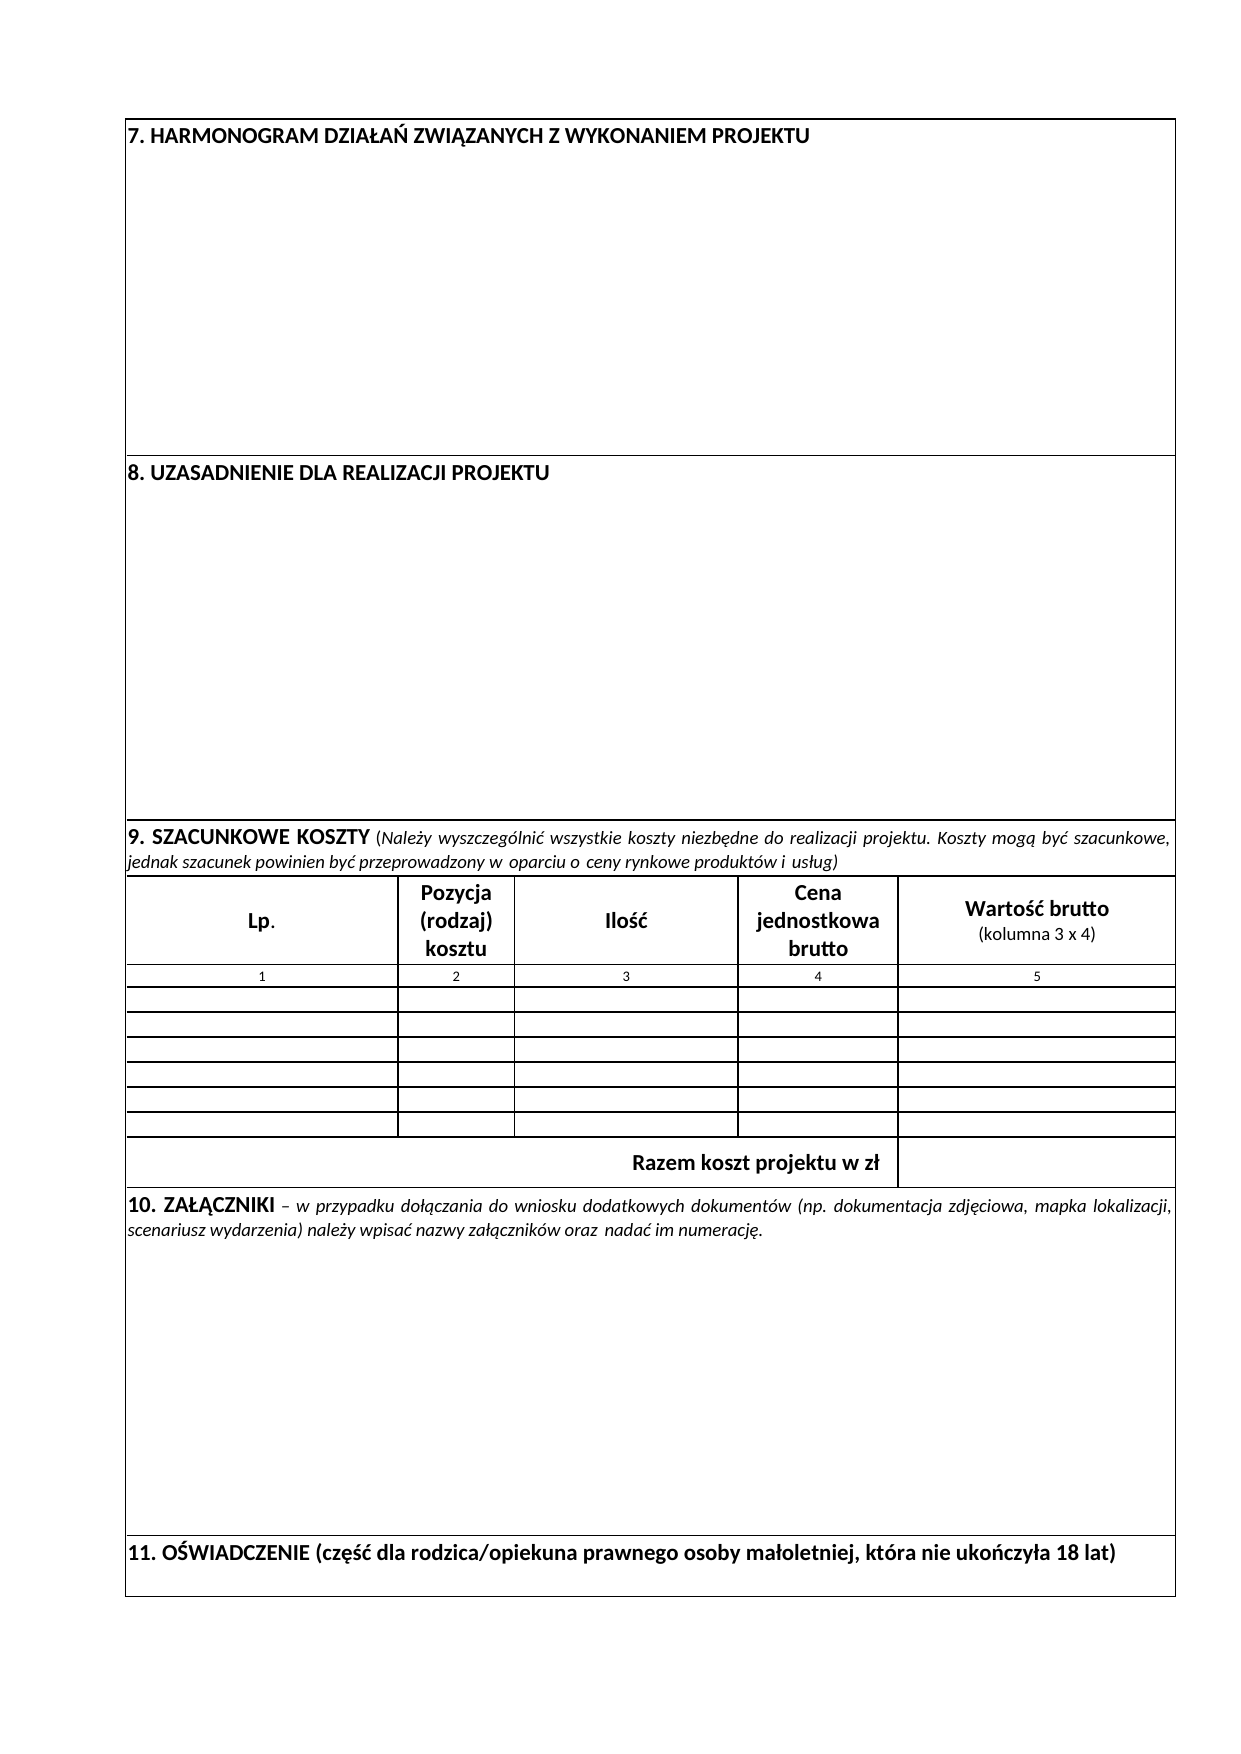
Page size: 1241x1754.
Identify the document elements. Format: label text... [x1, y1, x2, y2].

table_cell [399, 988, 514, 1011]
table_cell [126, 1112, 397, 1136]
table_cell [126, 1062, 397, 1086]
table_cell [126, 1012, 397, 1036]
table_cell [739, 1038, 897, 1061]
table_cell [515, 1088, 737, 1111]
table_cell Cena jednostkowa brutto [739, 877, 897, 964]
table_cell Ilość [515, 877, 737, 964]
table_cell 7. HARMONOGRAM DZIAŁAŃ ZWIĄZANYCH Z WYKONANIEM PROJEKTU [126, 120, 1175, 454]
table_cell [399, 1013, 514, 1036]
table_cell 3 [515, 965, 737, 986]
table_cell Wartość brutto (kolumna 3 x 4) [899, 877, 1175, 964]
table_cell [126, 1536, 1175, 1596]
table_cell 5 [899, 965, 1175, 986]
table_cell [899, 1013, 1175, 1036]
table_cell 10. ZAŁĄCZNIKI – w przypadku dołączania do wniosku dodatkowych dokumentów (np. dokumentacja zdjęciowa, mapka lokalizacji, scenariusz wydarzenia) należy wpisać nazwy załączników oraz nadać im numerację. [126, 1188, 1175, 1535]
table_cell [126, 1087, 397, 1111]
table_cell [399, 1038, 514, 1061]
table_cell 1 [126, 965, 397, 986]
table_cell [739, 1113, 897, 1136]
table_cell [399, 1063, 514, 1086]
table_cell [126, 1037, 397, 1061]
table_cell Razem koszt projektu w zł [126, 1137, 897, 1187]
table_cell 9. SZACUNKOWE KOSZTY (Należy wyszczególnić wszystkie koszty niezbędne do realizacji projektu. Koszty mogą być szacunkowe, jednak szacunek powinien być przeprowadzony w oparciu o ceny rynkowe produktów i usług) [126, 820, 1175, 875]
table_cell [399, 1088, 514, 1111]
table_cell [126, 987, 397, 1011]
table_cell [515, 1013, 737, 1036]
table_cell [899, 988, 1175, 1011]
table_cell Pozycja (rodzaj) kosztu [399, 877, 514, 964]
table_cell [899, 1038, 1175, 1061]
table_cell Lp. [126, 876, 397, 964]
table_cell [739, 1088, 897, 1111]
table_cell [515, 1038, 737, 1061]
table_cell [399, 1113, 514, 1136]
table_cell [739, 988, 897, 1011]
table_cell [899, 1113, 1175, 1136]
table_cell [515, 988, 737, 1011]
table_cell [515, 1113, 737, 1136]
table_cell [739, 1013, 897, 1036]
table_cell 4 [739, 965, 897, 986]
table_cell [739, 1063, 897, 1086]
table_cell [899, 1138, 1175, 1187]
table_cell [899, 1088, 1175, 1111]
table_cell [515, 1063, 737, 1086]
table_cell 2 [399, 965, 514, 986]
table_cell 8. UZASADNIENIE DLA REALIZACJI PROJEKTU [126, 456, 1175, 819]
table_cell [899, 1063, 1175, 1086]
